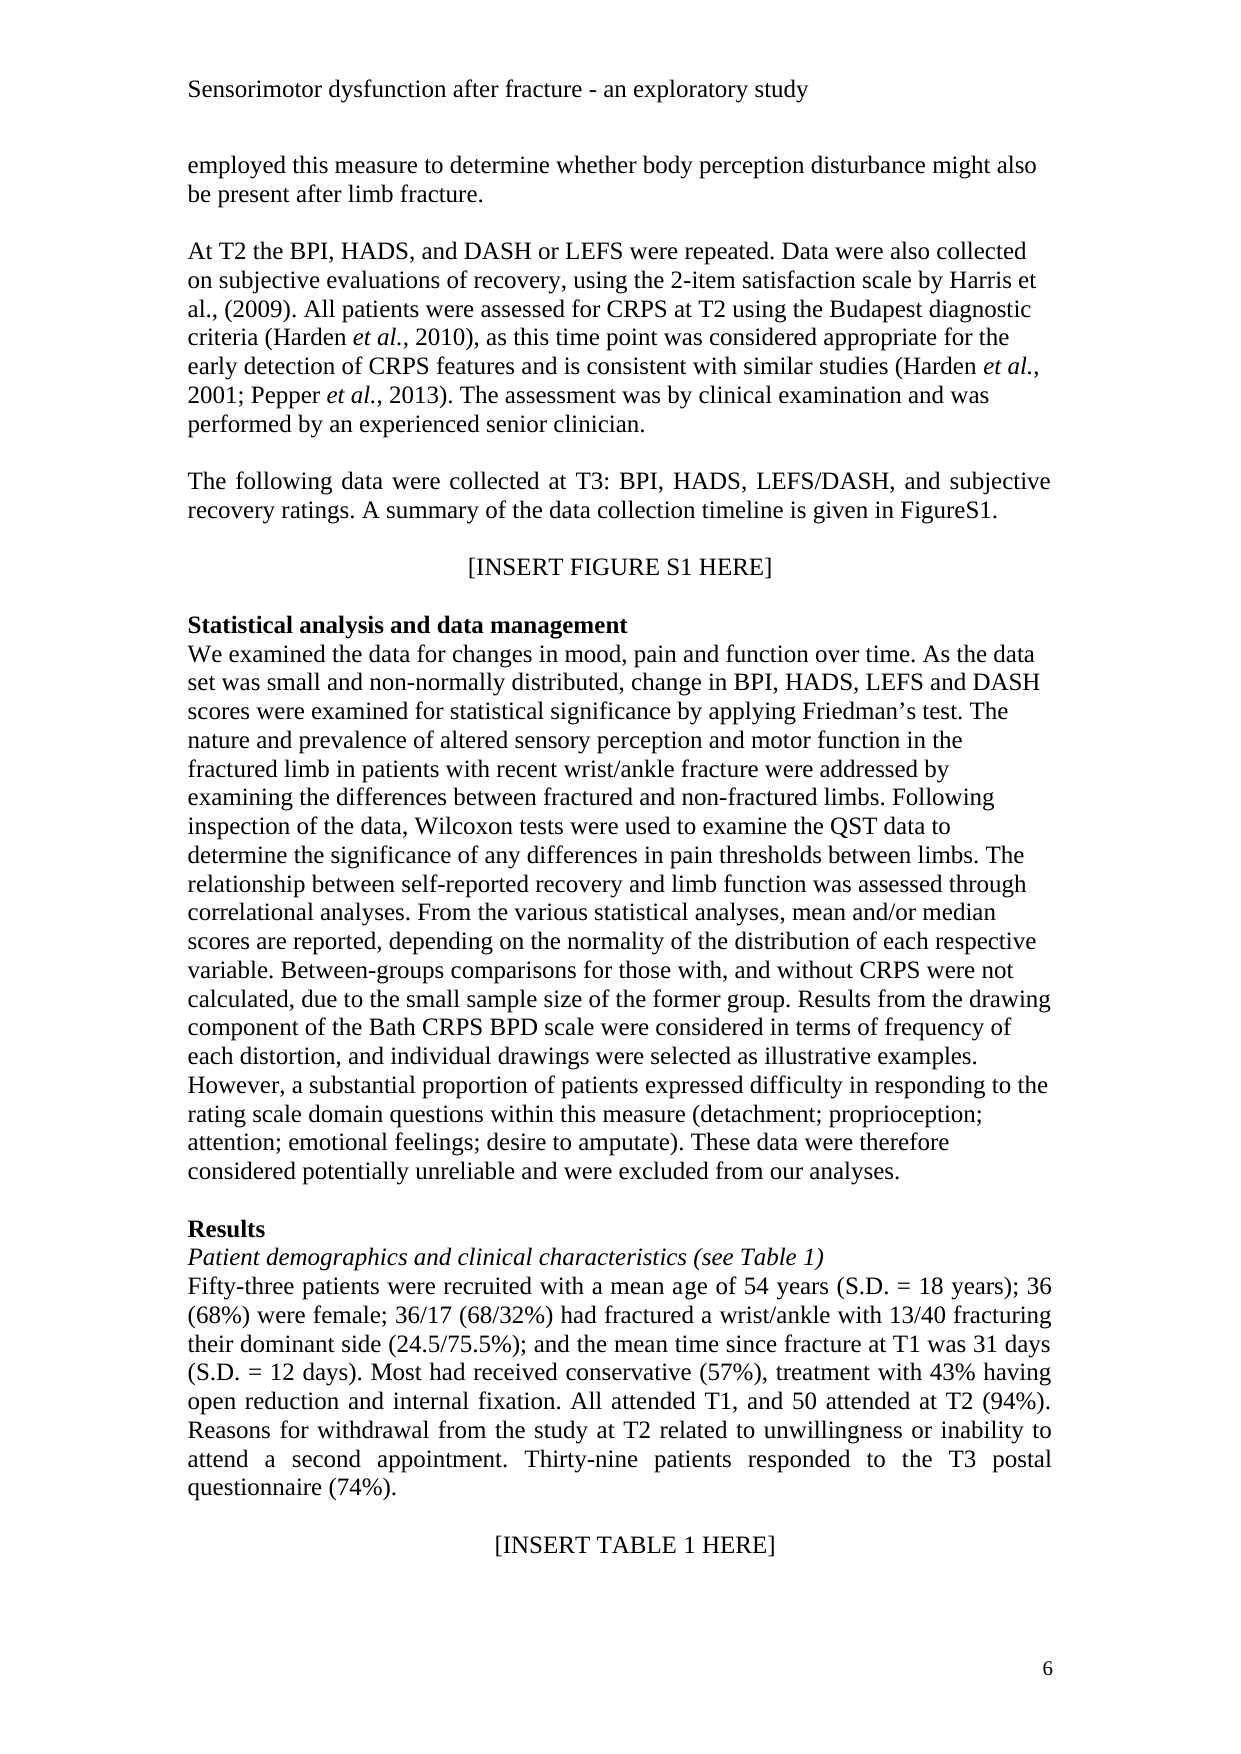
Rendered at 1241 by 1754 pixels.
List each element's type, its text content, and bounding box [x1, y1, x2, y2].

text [187, 150, 1053, 207]
text Fifty-three patients were recruited with a mean age of 54 years (S.D. = 18 years); 36 (68%) were female; 36/17 (68/32%) had fractured a wrist/ankle with 13/40 fracturing their dominant side (24.5/75.5%); and the mean time since fracture at T1 was 31 days (S.D. = 12 days). Most had received conservative (57%), treatment with 43% having open reduction and internal fixation. All attended T1, and 50 attended at T2 (94%). Reasons for withdrawal from the study at T2 related to unwillingness or inability to attend a second appointment. Thirty-nine patients responded to the T3 postal questionnaire (74%). [187, 1271, 1053, 1501]
text The following data were collected at T3: BPI, HADS, LEFS/DASH, and subjective recovery ratings. A summary of the data collection timeline is given in FigureS1. [187, 466, 1053, 524]
text At T2 the BPI, HADS, and DASH or LEFS were repeated. Data were also collected on subjective evaluations of recovery, using the 2-item satisfaction scale by Harris et al., (2009). All patients were assessed for CRPS at T2 using the Budapest diagnostic criteria (Harden et al., 2010), as this time point was considered appropriate for the early detection of CRPS features and is consistent with similar studies (Harden et al., 2001; Pepper et al., 2013). The assessment was by clinical examination and was performed by an experienced senior clinician. [187, 236, 1053, 437]
text Statistical analysis and data management [187, 610, 1053, 639]
text Patient demographics and clinical characteristics (see Table 1) [187, 1242, 1053, 1271]
text [INSERT TABLE 1 HERE] [187, 1530, 1053, 1559]
text Results [187, 1214, 1053, 1242]
text [INSERT FIGURE S1 HERE] [187, 552, 1053, 581]
text We examined the data for changes in mood, pain and function over time. As the data set was small and non-normally distributed, change in BPI, HADS, LEFS and DASH scores were examined for statistical significance by applying Friedman’s test. The nature and prevalence of altered sensory perception and motor function in the fractured limb in patients with recent wrist/ankle fracture were addressed by examining the differences between fractured and non-fractured limbs. Following inspection of the data, Wilcoxon tests were used to examine the QST data to determine the significance of any differences in pain thresholds between limbs. The relationship between self-reported recovery and limb function was assessed through correlational analyses. From the various statistical analyses, mean and/or median scores are reported, depending on the normality of the distribution of each respective variable. Between-groups comparisons for those with, and without CRPS were not calculated, due to the small sample size of the former group. Results from the drawing component of the Bath CRPS BPD scale were considered in terms of frequency of each distortion, and individual drawings were selected as illustrative examples. However, a substantial proportion of patients expressed difficulty in responding to the rating scale domain questions within this measure (detachment; proprioception; attention; emotional feelings; desire to amputate). These data were therefore considered potentially unreliable and were excluded from our analyses. [187, 639, 1053, 1185]
